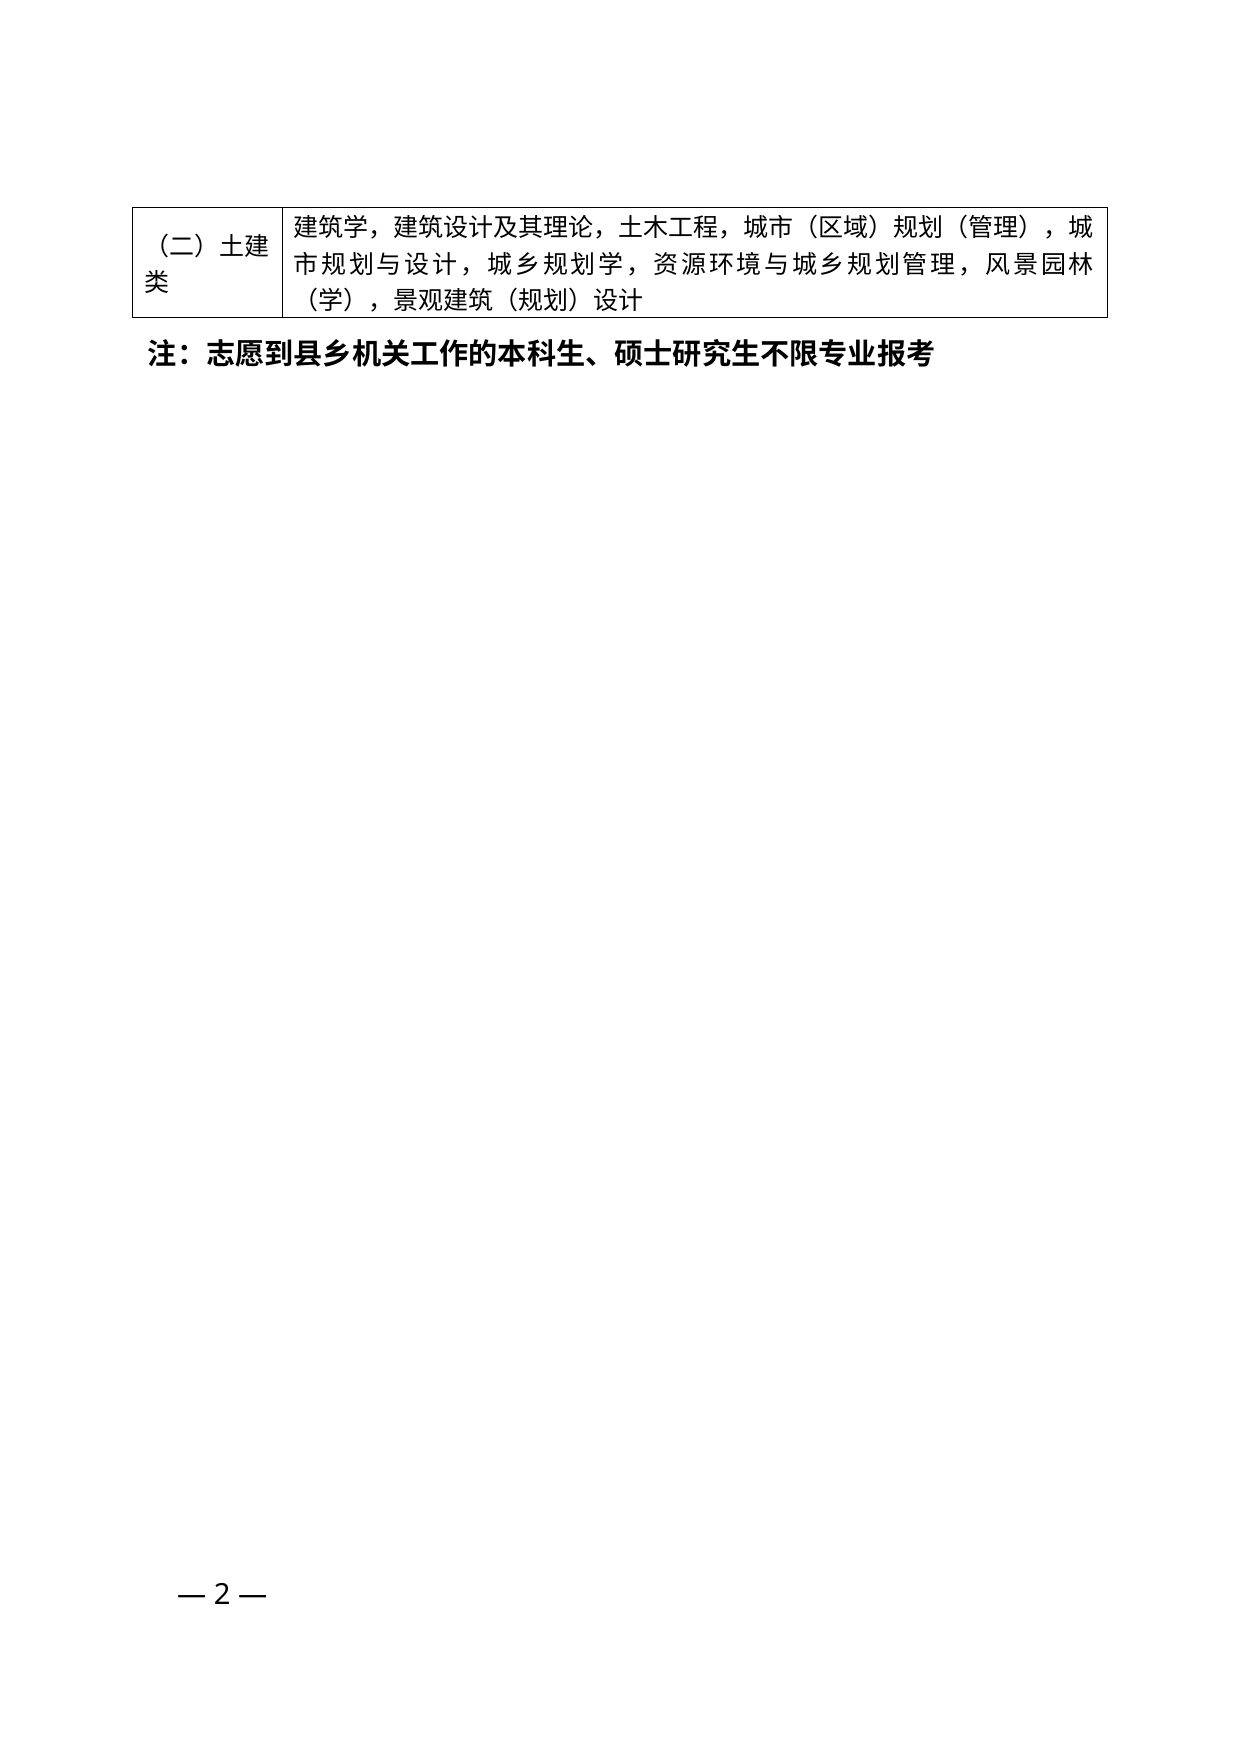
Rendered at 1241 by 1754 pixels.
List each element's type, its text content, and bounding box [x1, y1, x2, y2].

text 注：志愿到县乡机关工作的本科生、硕士研究生不限专业报考 [148, 318, 1092, 376]
table_cell （二）土建类 [133, 208, 282, 317]
table_cell 建筑学，建筑设计及其理论，土木工程，城市（区域）规划（管理），城市规划与设计，城乡规划学，资源环境与城乡规划管理，风景园林（学），景观建筑（规划）设计 [283, 208, 1107, 317]
